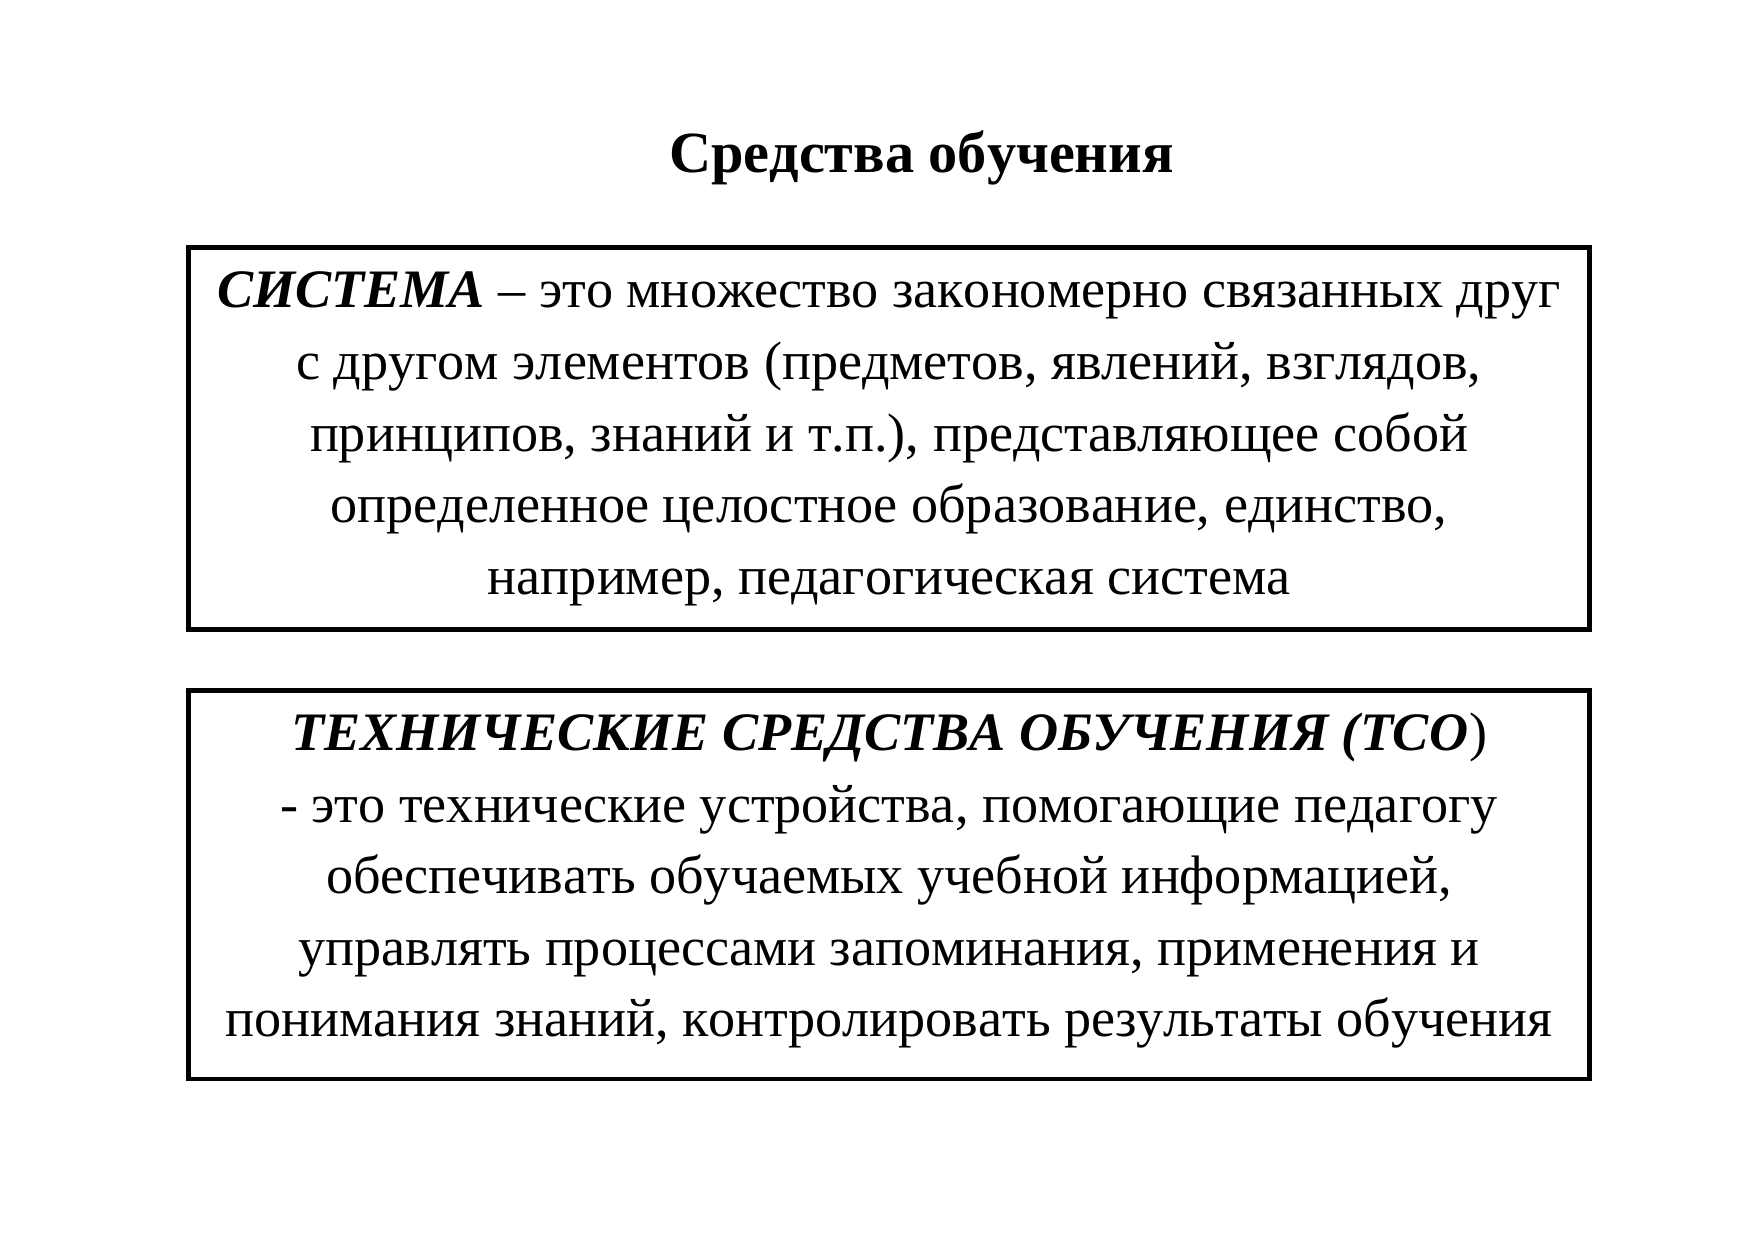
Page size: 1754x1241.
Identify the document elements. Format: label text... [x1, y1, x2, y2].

text Средства обучения [177, 118, 1665, 185]
